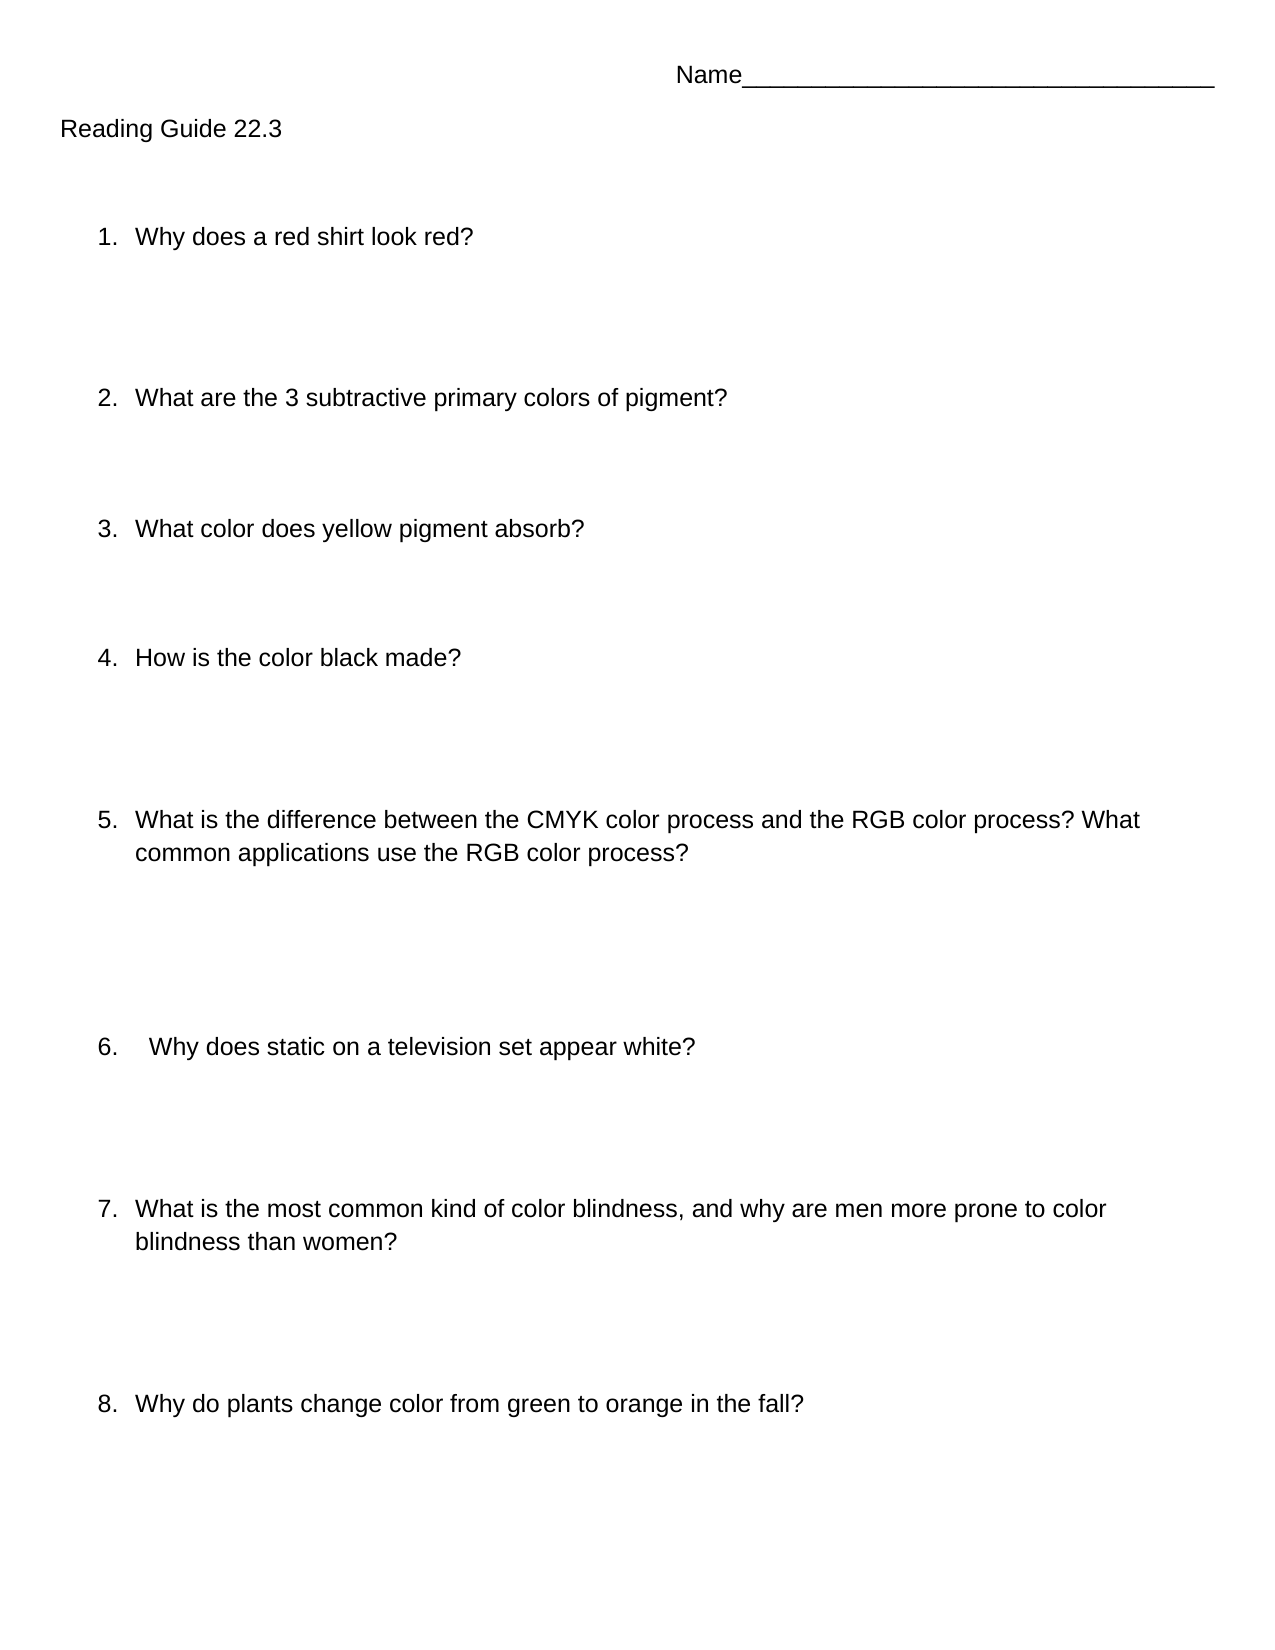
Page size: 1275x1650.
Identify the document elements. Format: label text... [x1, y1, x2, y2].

list What is the most common kind of color blindness, and why are men more prone to color blindness than women? [97, 1194, 1215, 1256]
list What is the difference between the CMYK color process and the RGB color process? What common applications use the RGB color process? [97, 805, 1215, 867]
list Why does static on a television set appear white? [97, 1032, 1215, 1061]
text Reading Guide 22.3 [60, 114, 1215, 143]
text Name__________________________________ [60, 60, 1215, 89]
list Why does a red shirt look red? [97, 222, 1215, 250]
list Why do plants change color from green to orange in the fall? [97, 1389, 1215, 1417]
list What color does yellow pigment absorb? [97, 514, 1215, 542]
list How is the color black made? [97, 643, 1215, 672]
list What are the 3 subtractive primary colors of pigment? [97, 383, 1215, 412]
